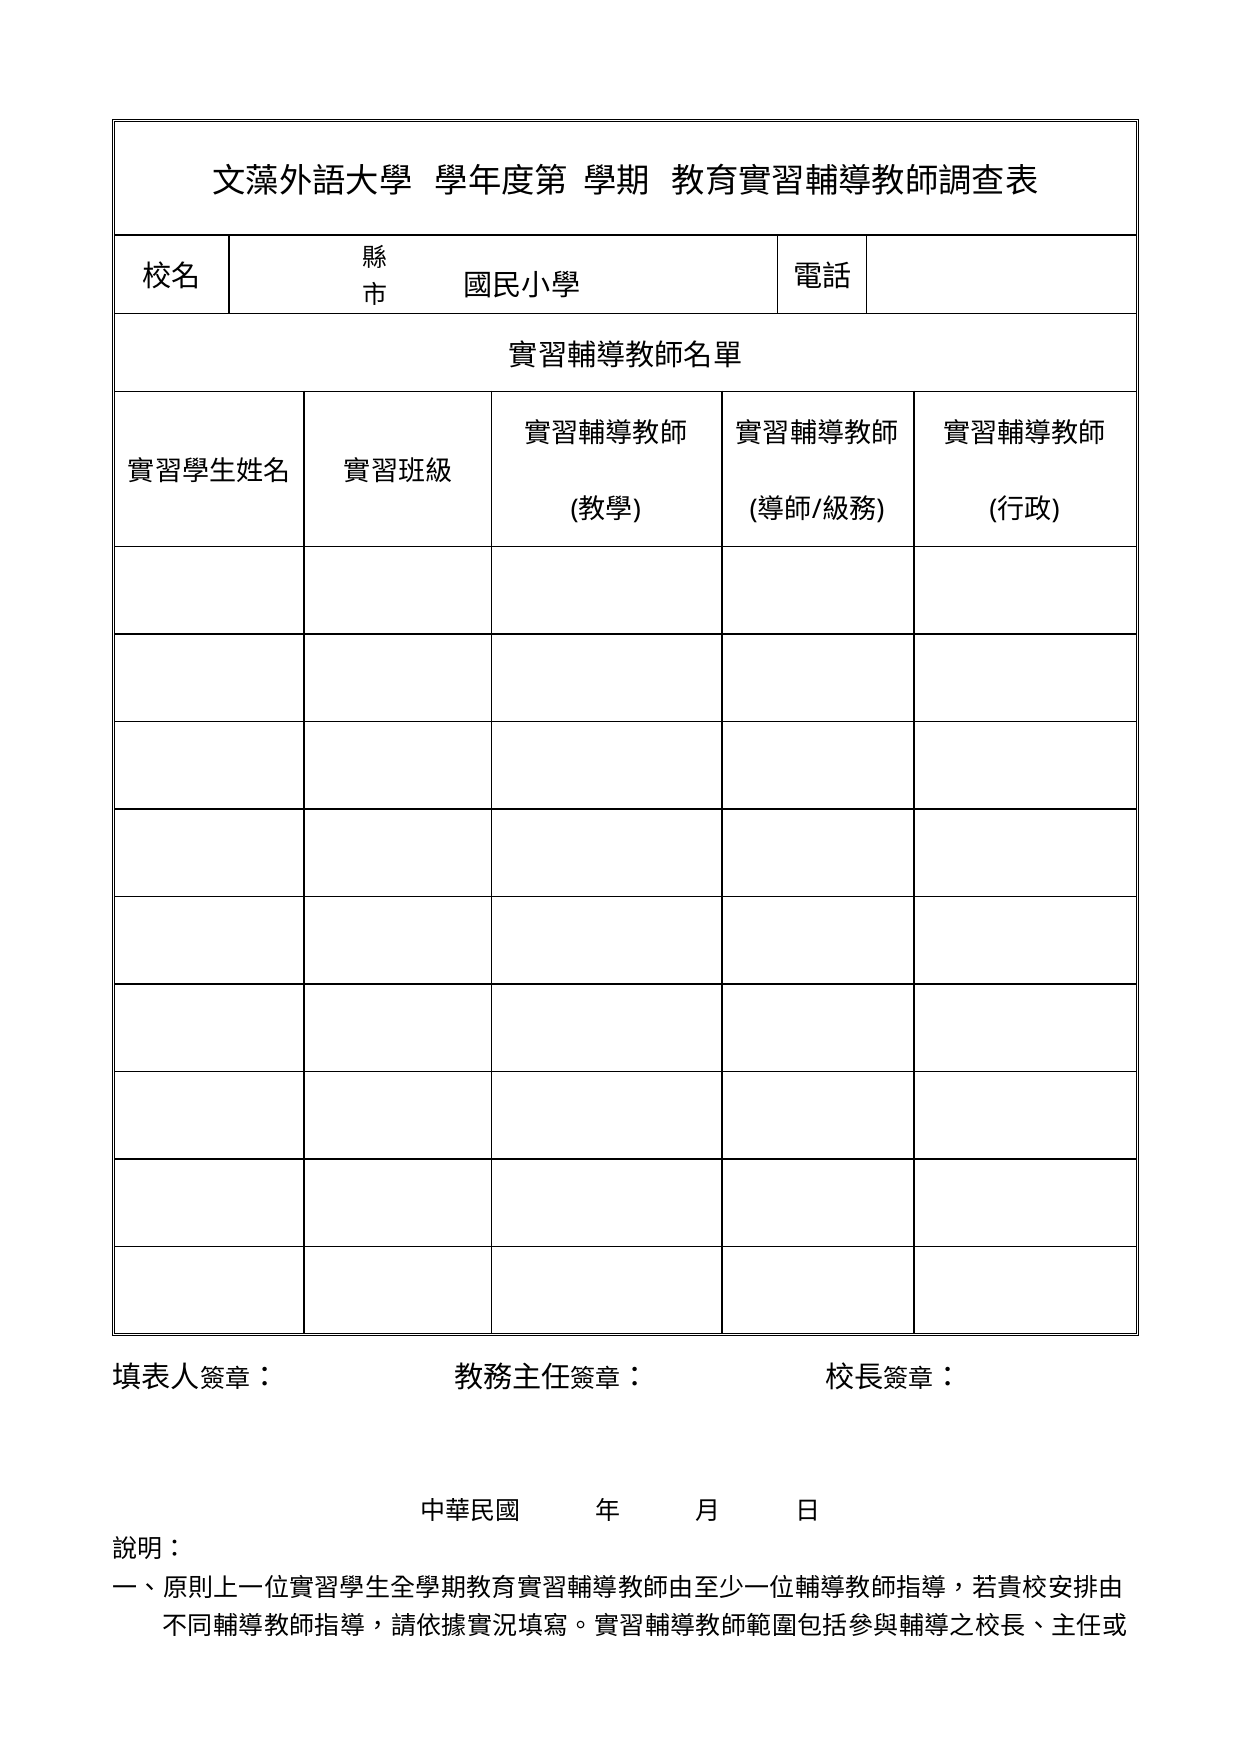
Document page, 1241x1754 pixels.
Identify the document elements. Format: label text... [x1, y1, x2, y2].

table_cell [915, 1247, 1136, 1333]
table_cell [492, 722, 721, 808]
table_cell [492, 1160, 721, 1246]
table_cell 實習學生姓名 [115, 392, 303, 546]
table_cell [305, 635, 491, 721]
table_cell [115, 1247, 303, 1333]
table_cell 實習輔導教師 (教學) [492, 392, 721, 546]
table_cell [305, 810, 491, 896]
table_cell [915, 1160, 1136, 1246]
table_cell [915, 985, 1136, 1071]
table_cell [305, 1247, 491, 1333]
table_cell [492, 810, 721, 896]
table_cell [915, 722, 1136, 808]
table_cell 實習輔導教師 (導師/級務) [723, 392, 913, 546]
table_cell [305, 1160, 491, 1246]
table_cell [115, 985, 303, 1071]
table_cell [723, 985, 913, 1071]
table_cell [492, 985, 721, 1071]
table_cell [492, 897, 721, 983]
table_cell [723, 635, 913, 721]
table_cell 實習輔導教師 (行政) [915, 392, 1136, 546]
table_cell [723, 810, 913, 896]
table_cell [915, 810, 1136, 896]
table_cell [723, 897, 913, 983]
table_cell [723, 1247, 913, 1333]
table_cell [115, 810, 303, 896]
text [112, 1566, 1128, 1643]
table_cell [723, 547, 913, 633]
table_cell 電話 [778, 236, 866, 312]
table_cell [492, 1247, 721, 1333]
table_cell [915, 1072, 1136, 1158]
table_cell [723, 722, 913, 808]
table_cell [305, 547, 491, 633]
table_cell [115, 897, 303, 983]
table_cell [867, 236, 1136, 312]
table_cell [915, 635, 1136, 721]
text 中華民國 年 月 日 [112, 1489, 1128, 1528]
table_cell [305, 1072, 491, 1158]
table_cell [115, 1072, 303, 1158]
table_cell [305, 722, 491, 808]
table_cell [723, 1072, 913, 1158]
table_cell [115, 547, 303, 633]
table_cell [915, 547, 1136, 633]
table_cell [115, 635, 303, 721]
table_cell [492, 635, 721, 721]
table_cell 縣市 國民小學 [230, 236, 777, 312]
text 填表人簽章： 教務主任簽章： 校長簽章： [112, 1336, 1128, 1413]
table_cell [492, 1072, 721, 1158]
table_cell [723, 1160, 913, 1246]
table_cell [115, 722, 303, 808]
table_cell [492, 547, 721, 633]
table_cell [915, 897, 1136, 983]
table_cell [115, 1160, 303, 1246]
table_cell 實習班級 [305, 392, 491, 546]
text 說明： [112, 1528, 1128, 1566]
table_cell [305, 897, 491, 983]
table_cell 校名 [115, 236, 228, 312]
table_header 文藻外語大學 學年度第 學期 教育實習輔導教師調查表 [115, 122, 1136, 234]
table_cell [305, 985, 491, 1071]
table_cell 實習輔導教師名單 [115, 314, 1136, 391]
